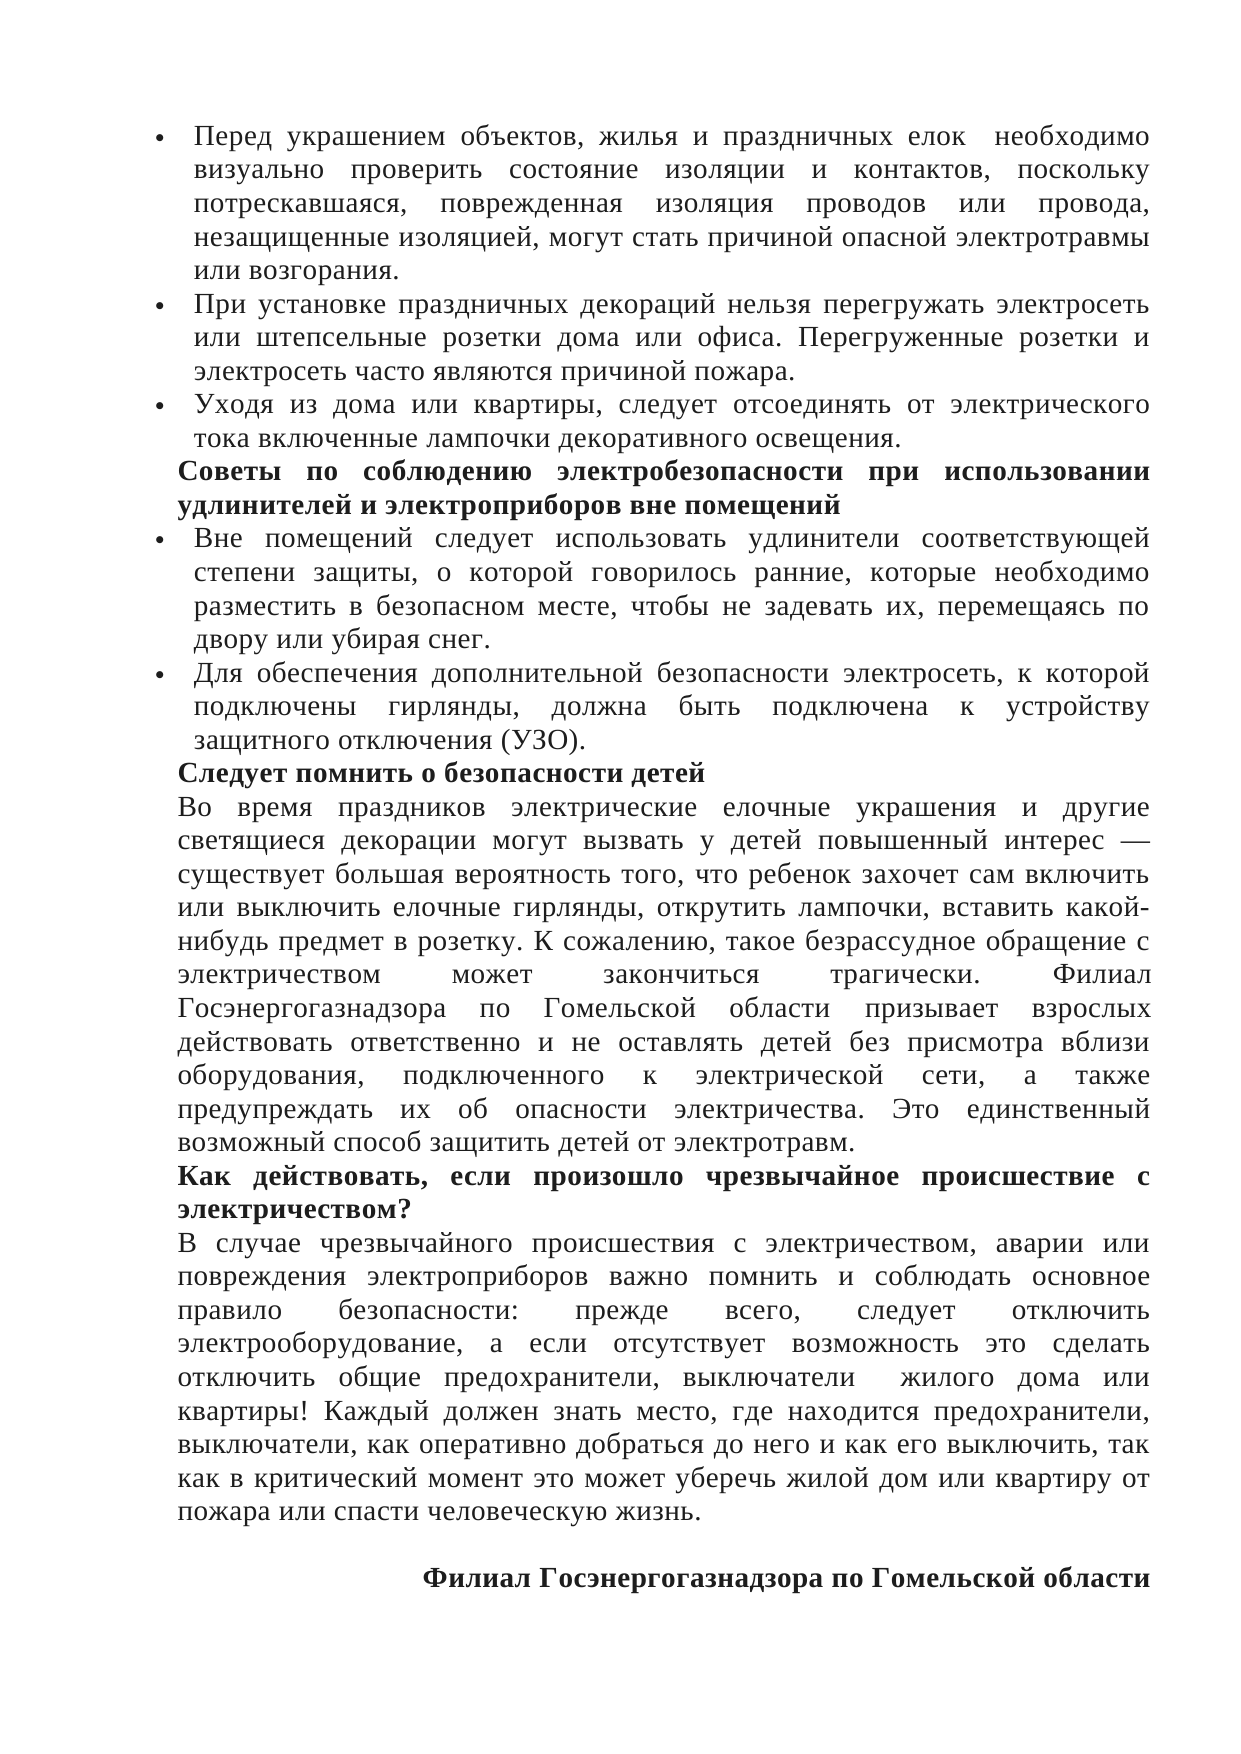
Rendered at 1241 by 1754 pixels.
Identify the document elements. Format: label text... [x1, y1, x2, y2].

list Вне помещений следует использовать удлинители соответствующей степени защиты, о которой говорилось ранние, которые необходимо разместить в безопасном месте, чтобы не задевать их, перемещаясь по двору или убирая снег. [156, 521, 1152, 655]
list Для обеспечения дополнительной безопасности электросеть, к которой подключены гирлянды, должна быть подключена к устройству защитного отключения (УЗО). [156, 655, 1152, 755]
list Перед украшением объектов, жилья и праздничных елок необходимо визуально проверить состояние изоляции и контактов, поскольку потрескавшаяся, поврежденная изоляция проводов или провода, незащищенные изоляцией, могут стать причиной опасной электротравмы или возгорания. [156, 118, 1152, 286]
text В случае чрезвычайного происшествия с электричеством, аварии или повреждения электроприборов важно помнить и соблюдать основное правило безопасности: прежде всего, следует отключить электрооборудование, а если отсутствует возможность это сделать отключить общие предохранители, выключатели жилого дома или квартиры! Каждый должен знать место, где находится предохранители, выключатели, как оперативно добраться до него и как его выключить, так как в критический момент это может уберечь жилой дом или квартиру от пожара или спасти человеческую жизнь. [177, 1225, 1152, 1527]
text Филиал Госэнергогазнадзора по Гомельской области [177, 1560, 1152, 1594]
list При установке праздничных декораций нельзя перегружать электросеть или штепсельные розетки дома или офиса. Перегруженные розетки и электросеть часто являются причиной пожара. [156, 286, 1152, 386]
text Следует помнить о безопасности детей [177, 755, 1152, 789]
text Как действовать, если произошло чрезвычайное происшествие с электричеством? [177, 1158, 1152, 1225]
text Советы по соблюдению электробезопасности при использовании удлинителей и электроприборов вне помещений [177, 453, 1152, 521]
text Во время праздников электрические елочные украшения и другие светящиеся декорации могут вызвать у детей повышенный интерес — существует большая вероятность того, что ребенок захочет сам включить или выключить елочные гирлянды, открутить лампочки, вставить какой-нибудь предмет в розетку. К сожалению, такое безрассудное обращение с электричеством может закончиться трагически. Филиал Госэнергогазнадзора по Гомельской области призывает взрослых действовать ответственно и не оставлять детей без присмотра вблизи оборудования, подключенного к электрической сети, а также предупреждать их об опасности электричества. Это единственный возможный способ защитить детей от электротравм. [177, 789, 1152, 1158]
list Уходя из дома или квартиры, следует отсоединять от электрического тока включенные лампочки декоративного освещения. [156, 386, 1152, 453]
